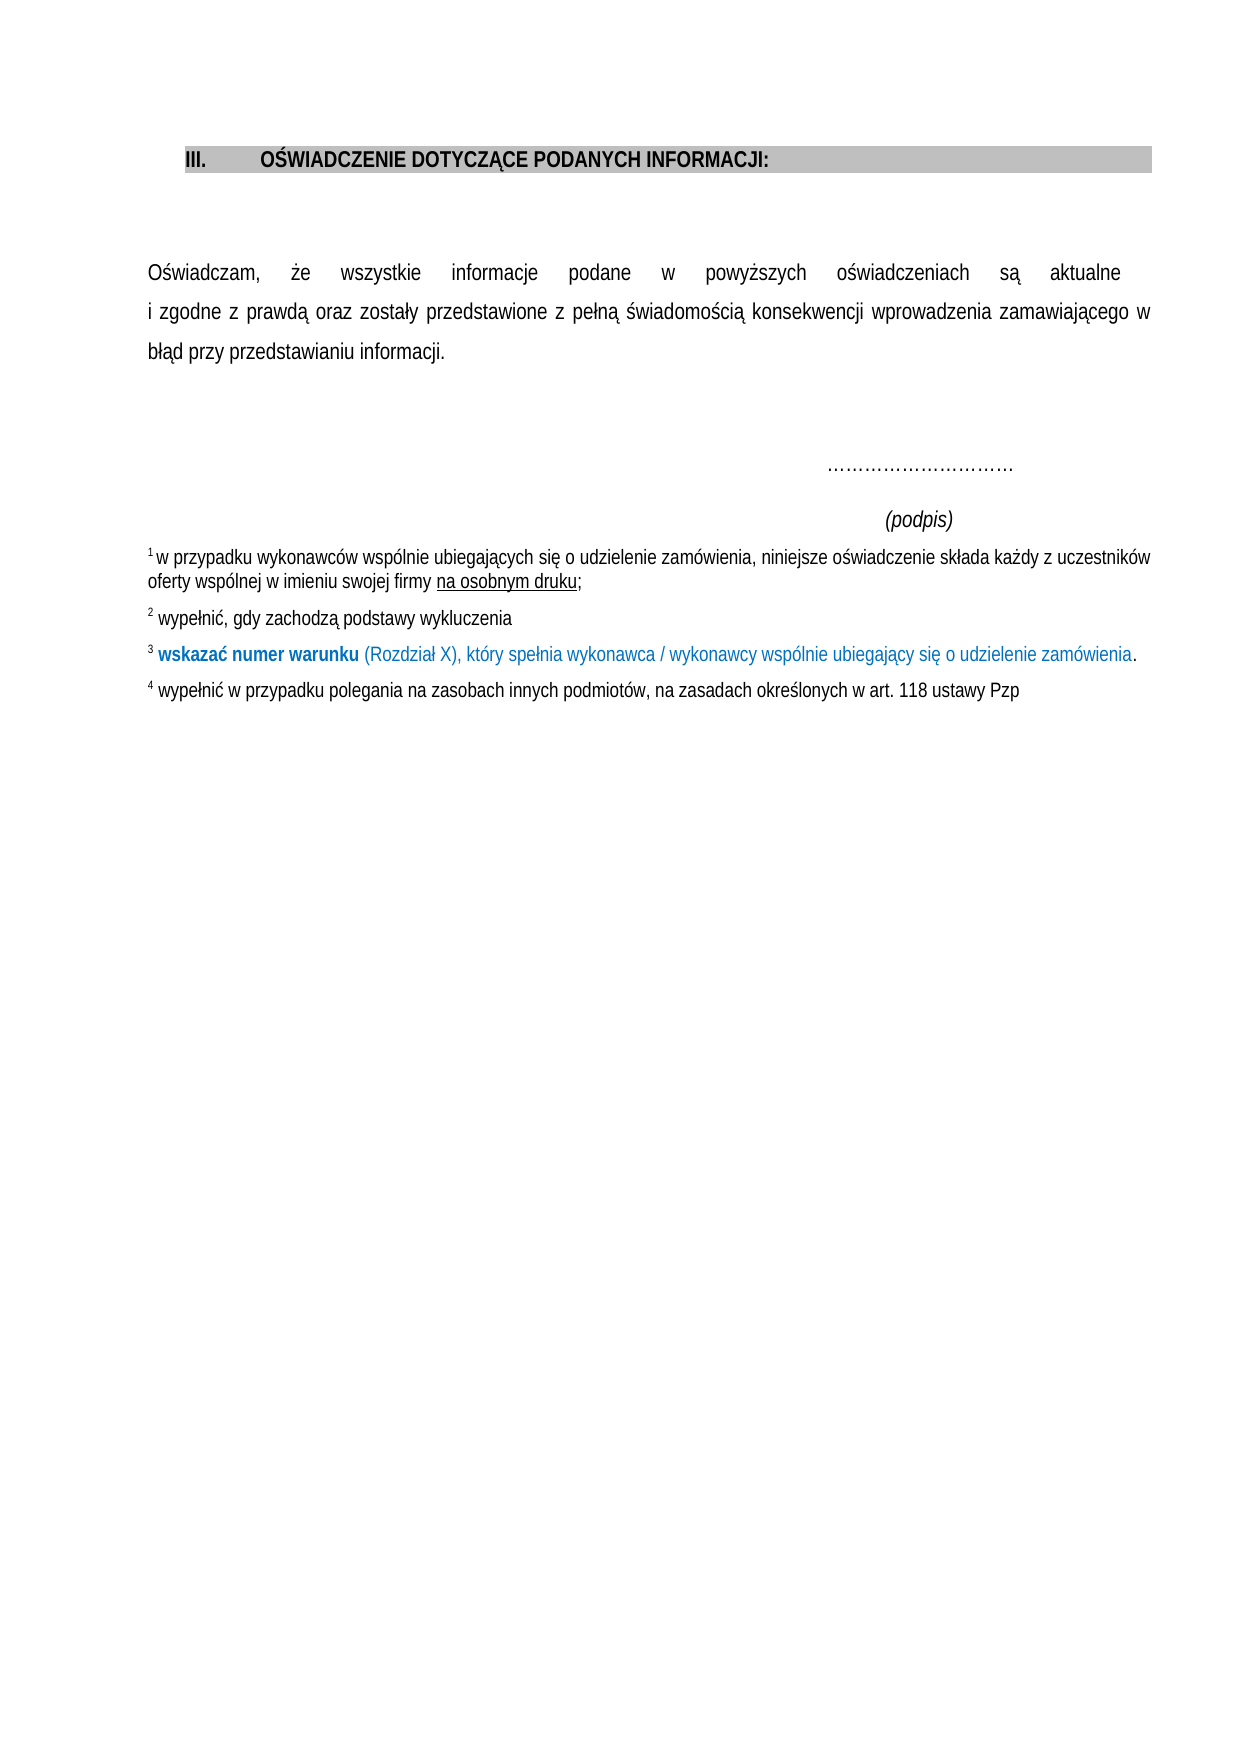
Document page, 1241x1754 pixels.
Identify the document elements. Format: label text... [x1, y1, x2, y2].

text ………………………… [664, 450, 1152, 476]
list OŚWIADCZENIE DOTYCZĄCE PODANYCH INFORMACJI: [185, 146, 1152, 173]
text 1 w przypadku wykonawców wspólnie ubiegających się o udzielenie zamówienia, niniejsze oświadczenie składa każdy z uczestników oferty wspólnej w imieniu swojej firmy na osobnym druku; [148, 545, 1152, 593]
text 3 wskazać numer warunku (Rozdział X), który spełnia wykonawca / wykonawcy wspólnie ubiegający się o udzielenie zamówienia. [148, 642, 1152, 666]
text (podpis) [738, 506, 1152, 532]
text 2 wypełnić, gdy zachodzą podstawy wykluczenia [148, 605, 1152, 629]
text 4 wypełnić w przypadku polegania na zasobach innych podmiotów, na zasadach określonych w art. 118 ustawy Pzp [148, 678, 1152, 702]
text Oświadczam, że wszystkie informacje podane w powyższych oświadczeniach są aktualne i zgodne z prawdą oraz zostały przedstawione z pełną świadomością konsekwencji wprowadzenia zamawiającego w błąd przy przedstawianiu informacji. [148, 259, 1152, 364]
